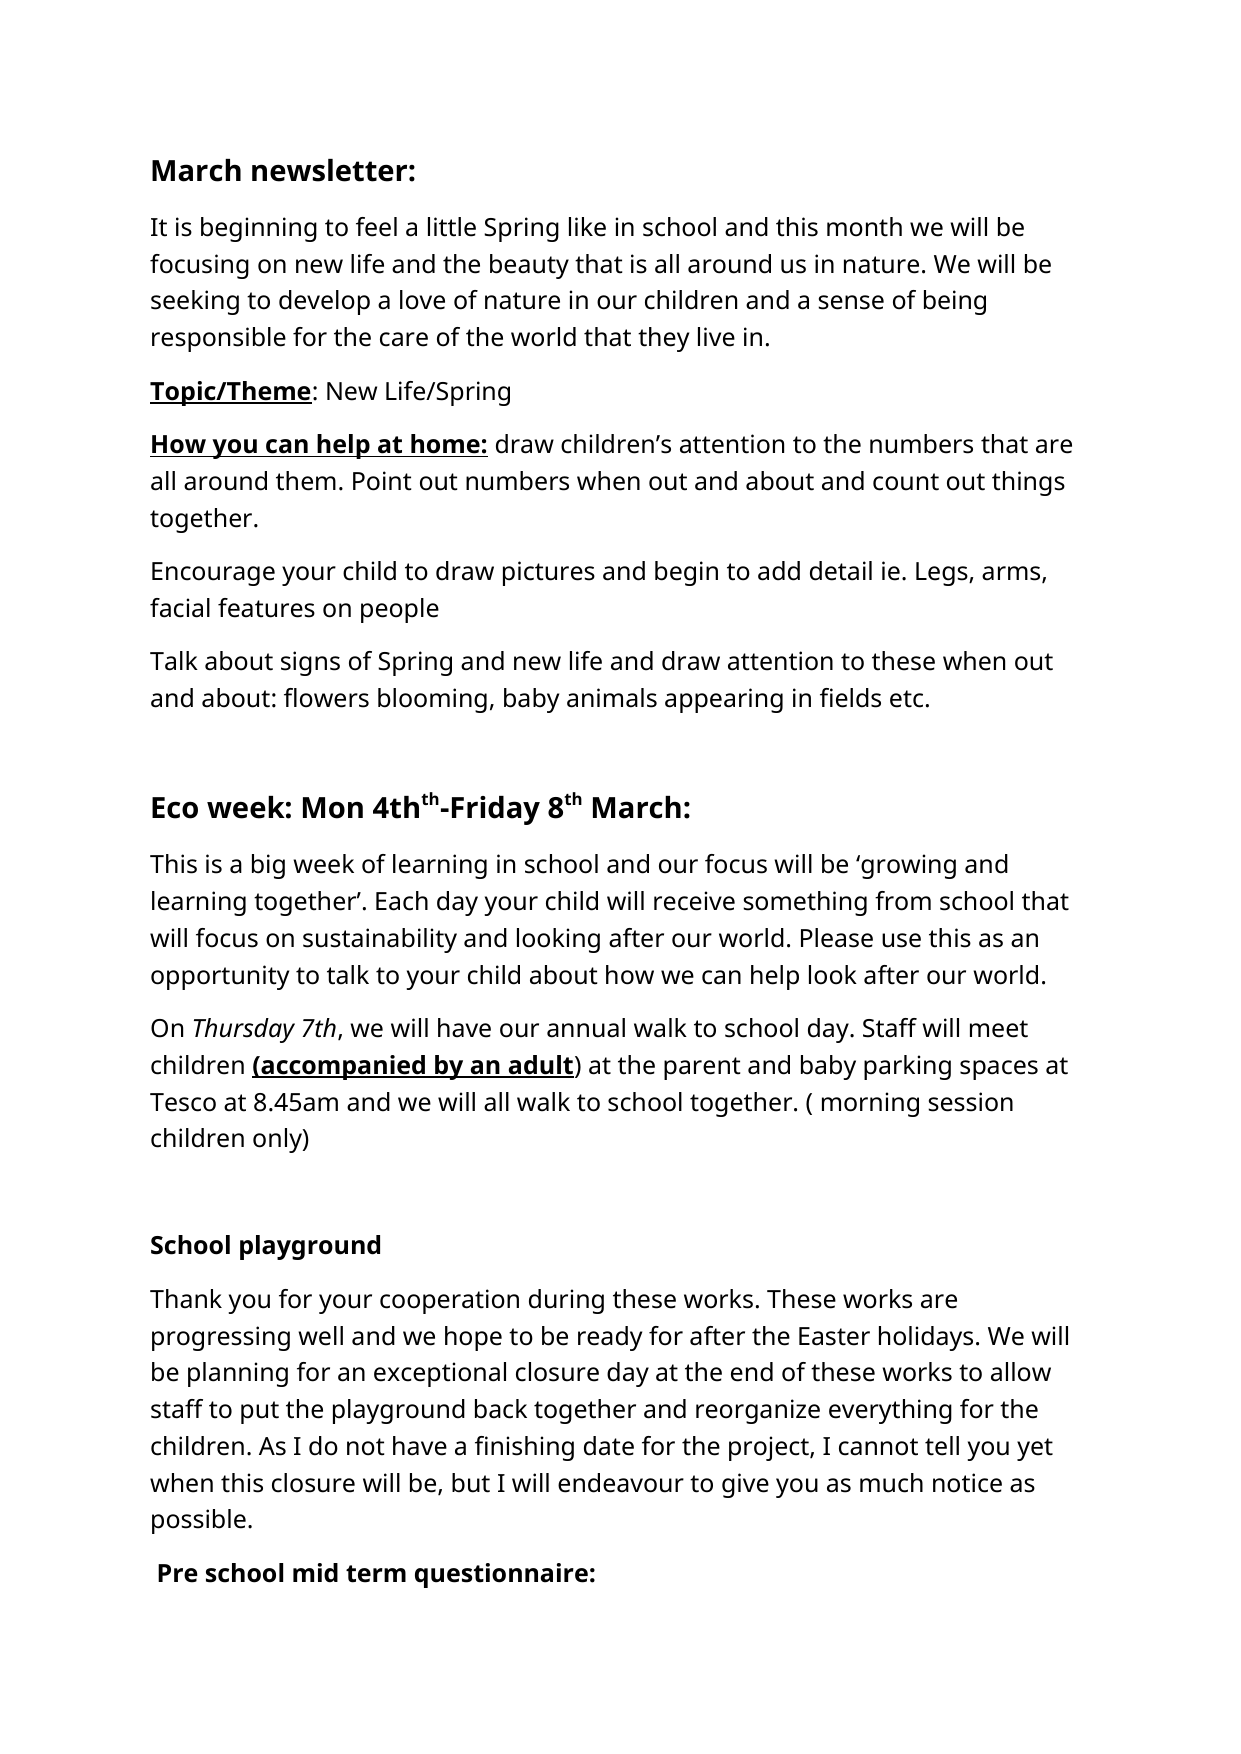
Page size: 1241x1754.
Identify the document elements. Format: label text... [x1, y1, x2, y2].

text Encourage your child to draw pictures and begin to add detail ie. Legs, arms, facial features on people [150, 554, 1090, 624]
text This is a big week of learning in school and our focus will be ‘growing and learning together’. Each day your child will receive something from school that will focus on sustainability and looking after our world. Please use this as an opportunity to talk to your child about how we can help look after our world. [150, 847, 1090, 991]
text Thank you for your cooperation during these works. These works are progressing well and we hope to be ready for after the Easter holidays. We will be planning for an exceptional closure day at the end of these works to allow staff to put the playground back together and reorganize everything for the children. As I do not have a finishing date for the project, I cannot tell you yet when this closure will be, but I will endeavour to give you as much notice as possible. [150, 1281, 1090, 1536]
text Talk about signs of Spring and new life and draw attention to these when out and about: flowers blooming, baby animals appearing in fields etc. [150, 644, 1090, 715]
text Pre school mid term questionnaire: [150, 1555, 1090, 1589]
text School playground [150, 1228, 1090, 1262]
text Topic/Theme: New Life/Spring [150, 373, 1090, 407]
text How you can help at home: draw children’s attention to the numbers that are all around them. Point out numbers when out and about and count out things together. [150, 427, 1090, 534]
text Eco week: Mon 4thth-Friday 8th March: [150, 787, 1090, 827]
text March newsletter: [150, 150, 1090, 190]
text On Thursday 7th, we will have our annual walk to school day. Staff will meet children (accompanied by an adult) at the parent and baby parking spaces at Tesco at 8.45am and we will all walk to school together. ( morning session children only) [150, 1011, 1090, 1155]
text It is beginning to feel a little Spring like in school and this month we will be focusing on new life and the beauty that is all around us in nature. We will be seeking to develop a love of nature in our children and a sense of being responsible for the care of the world that they live in. [150, 209, 1090, 354]
